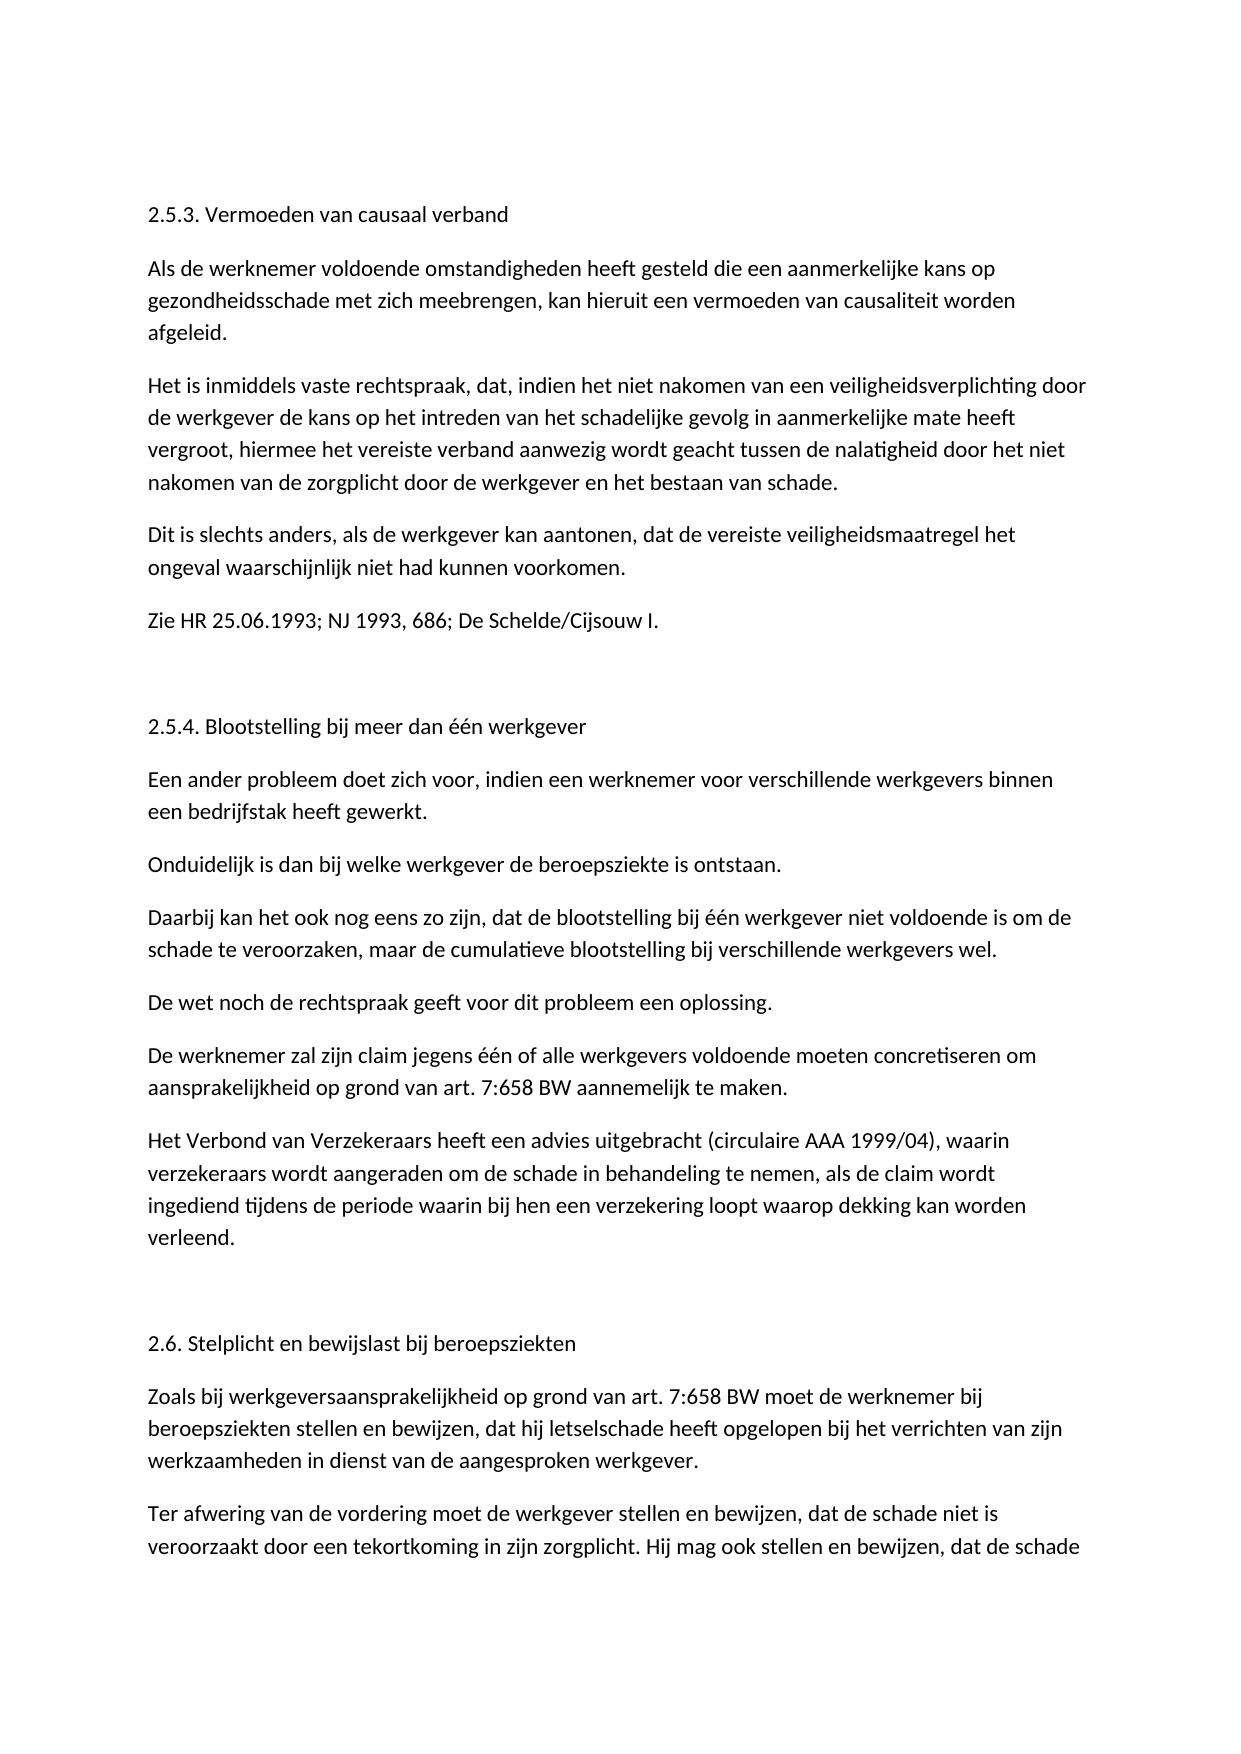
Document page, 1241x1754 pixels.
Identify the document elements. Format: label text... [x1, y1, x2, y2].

text Het is inmiddels vaste rechtspraak, dat, indien het niet nakomen van een veiligheidsverplichting door de werkgever de kans op het intreden van het schadelijke gevolg in aanmerkelijke mate heeft vergroot, hiermee het vereiste verband aanwezig wordt geacht tussen de nalatigheid door het niet nakomen van de zorgplicht door de werkgever en het bestaan van schade. [148, 371, 1093, 496]
text Onduidelijk is dan bij welke werkgever de beroepsziekte is ontstaan. [148, 850, 1093, 878]
text De werknemer zal zijn claim jegens één of alle werkgevers voldoende moeten concretiseren om aansprakelijkheid op grond van art. 7:658 BW aannemelijk te maken. [148, 1041, 1093, 1102]
text 2.5.4. Blootstelling bij meer dan één werkgever [148, 712, 1093, 740]
text 2.5.3. Vermoeden van causaal verband [148, 201, 1093, 229]
text Als de werknemer voldoende omstandigheden heeft gesteld die een aanmerkelijke kans op gezondheidsschade met zich meebrengen, kan hieruit een vermoeden van causaliteit worden afgeleid. [148, 254, 1093, 346]
text Zoals bij werkgeversaansprakelijkheid op grond van art. 7:658 BW moet de werknemer bij beroepsziekten stellen en bewijzen, dat hij letselschade heeft opgelopen bij het verrichten van zijn werkzaamheden in dienst van de aangesproken werkgever. [148, 1382, 1093, 1474]
text 2.6. Stelplicht en bewijslast bij beroepsziekten [148, 1329, 1093, 1357]
text Daarbij kan het ook nog eens zo zijn, dat de blootstelling bij één werkgever niet voldoende is om de schade te veroorzaken, maar de cumulatieve blootstelling bij verschillende werkgevers wel. [148, 903, 1093, 963]
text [148, 1499, 1093, 1560]
text Het Verbond van Verzekeraars heeft een advies uitgebracht (circulaire AAA 1999/04), waarin verzekeraars wordt aangeraden om de schade in behandeling te nemen, als de claim wordt ingediend tijdens de periode waarin bij hen een verzekering loopt waarop dekking kan worden verleend. [148, 1127, 1093, 1251]
text Dit is slechts anders, als de werkgever kan aantonen, dat de vereiste veiligheidsmaatregel het ongeval waarschijnlijk niet had kunnen voorkomen. [148, 521, 1093, 581]
text Zie HR 25.06.1993; NJ 1993, 686; De Schelde/Cijsouw I. [148, 606, 1093, 634]
text De wet noch de rechtspraak geeft voor dit probleem een oplossing. [148, 988, 1093, 1016]
text Een ander probleem doet zich voor, indien een werknemer voor verschillende werkgevers binnen een bedrijfstak heeft gewerkt. [148, 765, 1093, 825]
